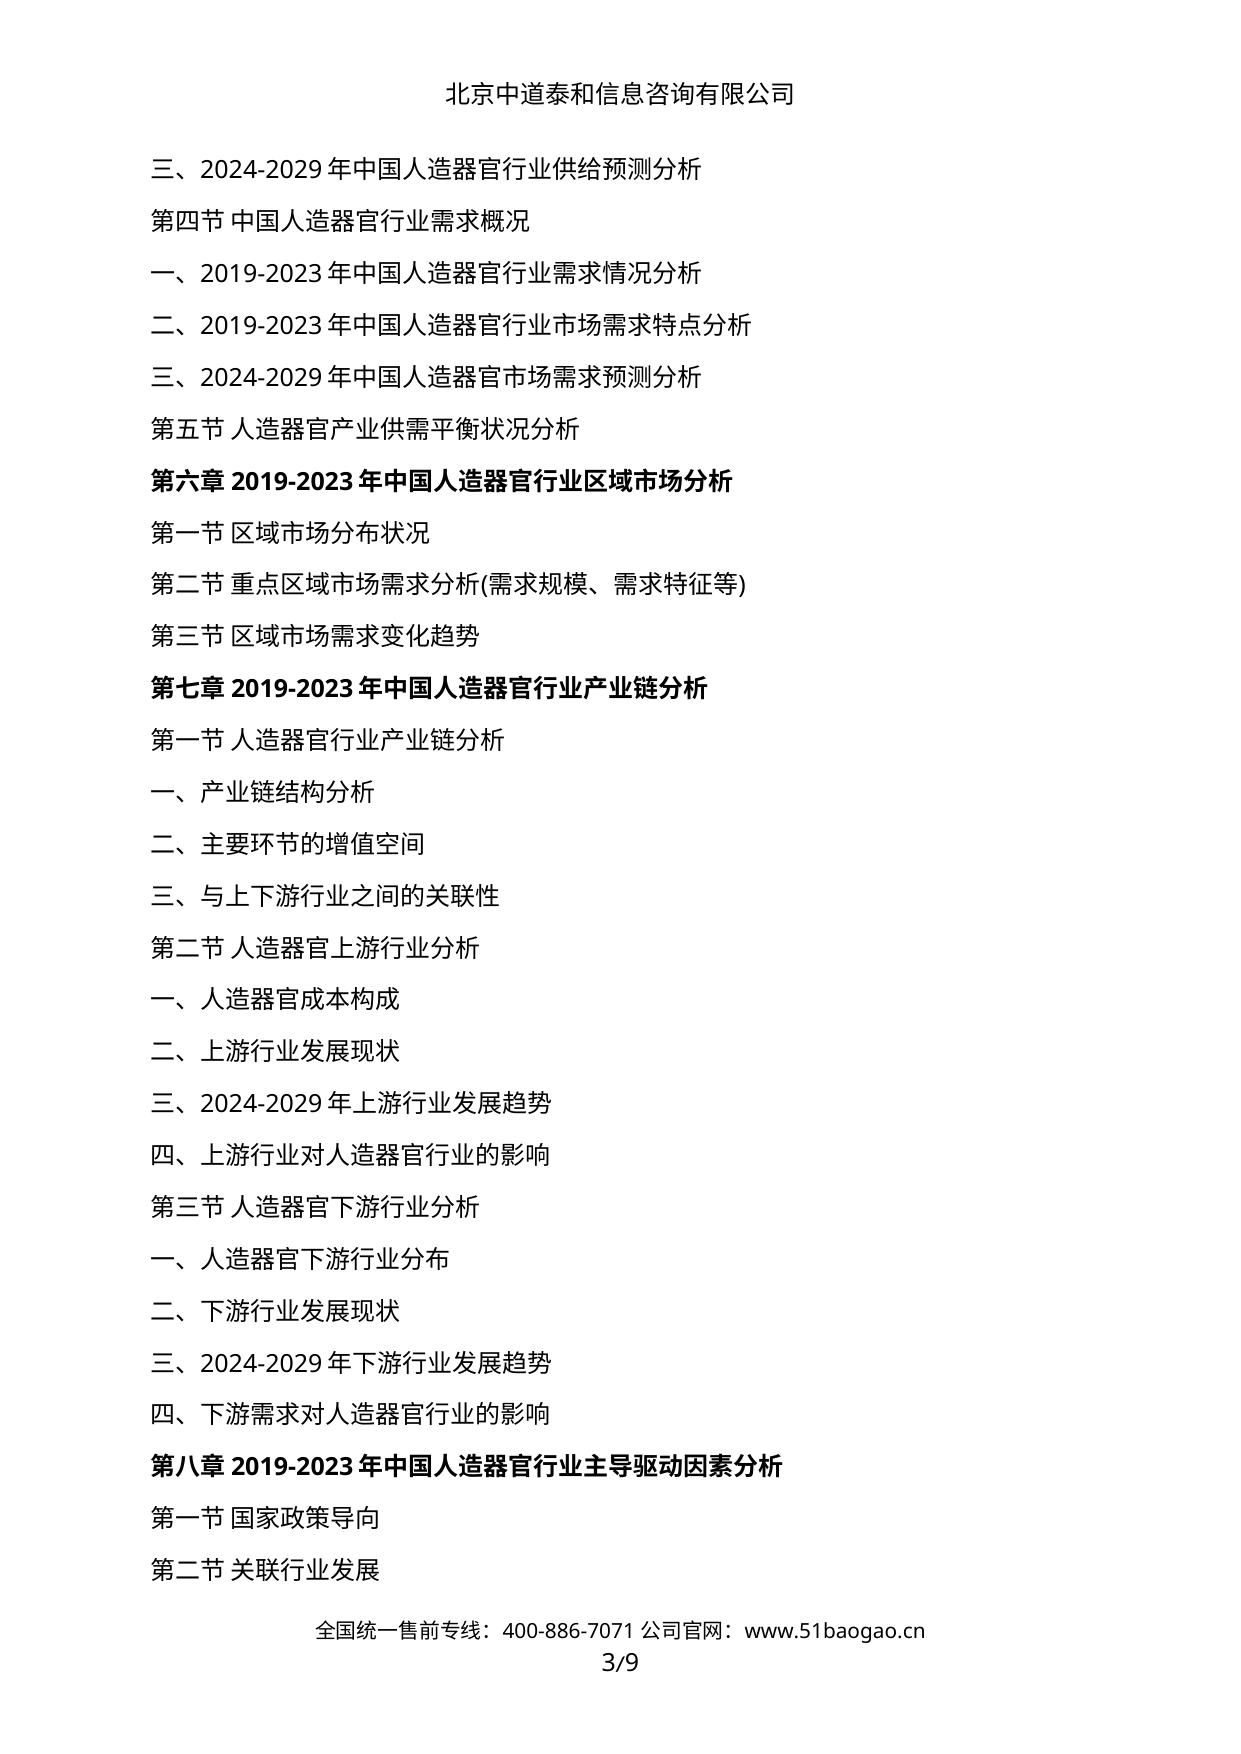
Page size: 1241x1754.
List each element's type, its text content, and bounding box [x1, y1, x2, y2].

text 一、产业链结构分析 [150, 772, 1090, 809]
text 一、人造器官成本构成 [150, 980, 1090, 1016]
text 四、上游行业对人造器官行业的影响 [150, 1136, 1090, 1172]
text 第一节 人造器官行业产业链分析 [150, 721, 1090, 757]
text 第四节 中国人造器官行业需求概况 [150, 202, 1090, 238]
text 第三节 区域市场需求变化趋势 [150, 617, 1090, 653]
text 三、与上下游行业之间的关联性 [150, 876, 1090, 912]
text 一、2019-2023年中国人造器官行业需求情况分析 [150, 254, 1090, 290]
text 第二节 关联行业发展 [150, 1551, 1090, 1587]
text 第五节 人造器官产业供需平衡状况分析 [150, 409, 1090, 446]
text 二、上游行业发展现状 [150, 1032, 1090, 1068]
text 一、人造器官下游行业分布 [150, 1239, 1090, 1276]
text 三、2024-2029年中国人造器官市场需求预测分析 [150, 357, 1090, 394]
text 第二节 重点区域市场需求分析(需求规模、需求特征等) [150, 565, 1090, 601]
text 二、下游行业发展现状 [150, 1291, 1090, 1327]
text 第三节 人造器官下游行业分析 [150, 1187, 1090, 1224]
text 第八章 2019-2023年中国人造器官行业主导驱动因素分析 [150, 1447, 1090, 1483]
text 二、2019-2023年中国人造器官行业市场需求特点分析 [150, 306, 1090, 342]
text 第七章 2019-2023年中国人造器官行业产业链分析 [150, 669, 1090, 705]
text 第六章 2019-2023年中国人造器官行业区域市场分析 [150, 461, 1090, 497]
text 第二节 人造器官上游行业分析 [150, 928, 1090, 964]
text 三、2024-2029年中国人造器官行业供给预测分析 [150, 150, 1090, 186]
text 三、2024-2029年上游行业发展趋势 [150, 1084, 1090, 1120]
text 四、下游需求对人造器官行业的影响 [150, 1395, 1090, 1431]
text 二、主要环节的增值空间 [150, 824, 1090, 861]
text 第一节 国家政策导向 [150, 1499, 1090, 1535]
text 三、2024-2029年下游行业发展趋势 [150, 1343, 1090, 1379]
text 第一节 区域市场分布状况 [150, 513, 1090, 549]
